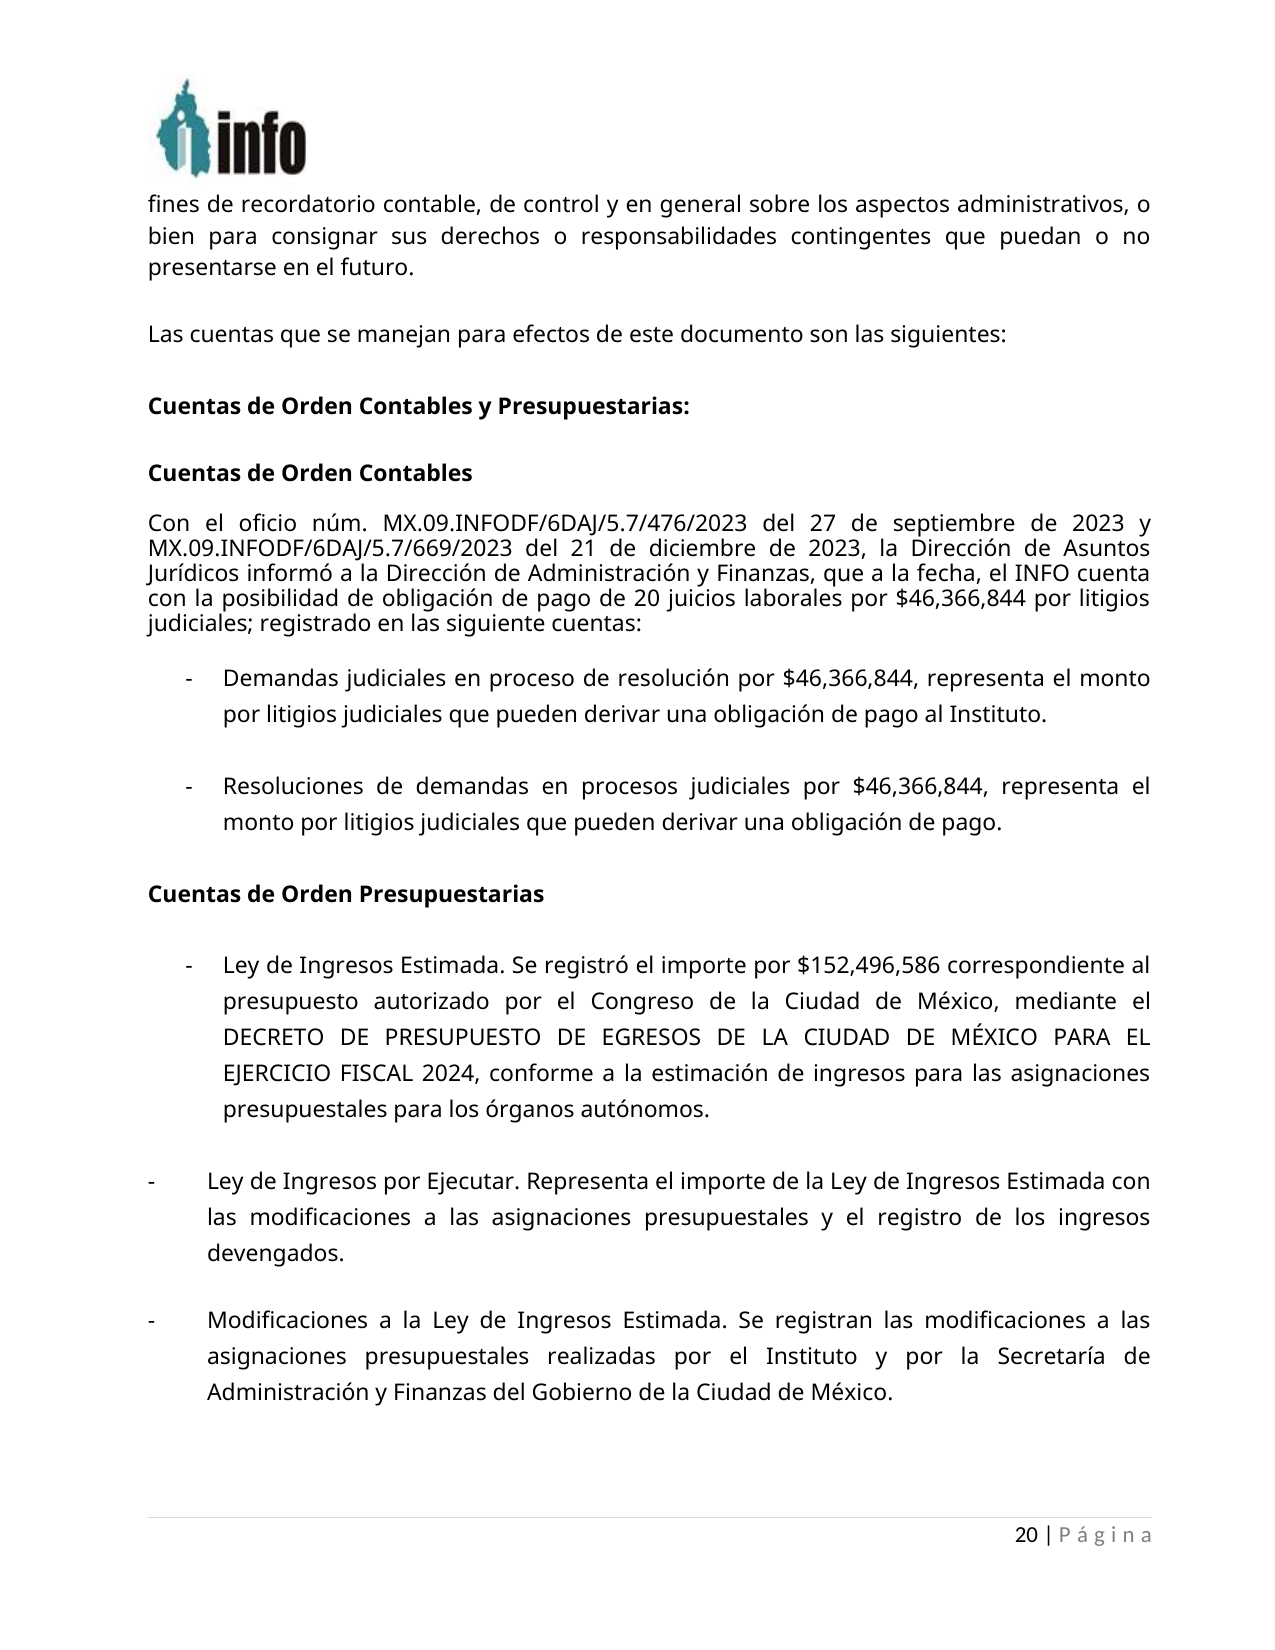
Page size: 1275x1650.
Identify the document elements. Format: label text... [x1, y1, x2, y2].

picture [147, 73, 307, 189]
list Ley de Ingresos Estimada. Se registró el importe por $152,496,586 correspondiente al presupuesto autorizado por el Congreso de la Ciudad de México, mediante el DECRETO DE PRESUPUESTO DE EGRESOS DE LA CIUDAD DE MÉXICO PARA EL EJERCICIO FISCAL 2024, conforme a la estimación de ingresos para las asignaciones presupuestales para los órganos autónomos. [185, 949, 1152, 1124]
list Modificaciones a la Ley de Ingresos Estimada. Se registran las modificaciones a las asignaciones presupuestales realizadas por el Instituto y por la Secretaría de Administración y Finanzas del Gobierno de la Ciudad de México. [148, 1304, 1152, 1407]
list Demandas judiciales en proceso de resolución por $46,366,844, representa el monto por litigios judiciales que pueden derivar una obligación de pago al Instituto. [185, 662, 1152, 729]
text Cuentas de Orden Presupuestarias [148, 877, 1152, 909]
list Ley de Ingresos por Ejecutar. Representa el importe de la Ley de Ingresos Estimada con las modificaciones a las asignaciones presupuestales y el registro de los ingresos devengados. [148, 1165, 1152, 1268]
list Resoluciones de demandas en procesos judiciales por $46,366,844, representa el monto por litigios judiciales que pueden derivar una obligación de pago. [185, 770, 1152, 837]
text Las cuentas que se manejan para efectos de este documento son las siguientes: [148, 318, 1152, 349]
text Con el oficio núm. MX.09.INFODF/6DAJ/5.7/476/2023 del 27 de septiembre de 2023 y MX.09.INFODF/6DAJ/5.7/669/2023 del 21 de diciembre de 2023, la Dirección de Asuntos Jurídicos informó a la Dirección de Administración y Finanzas, que a la fecha, el INFO cuenta con la posibilidad de obligación de pago de 20 juicios laborales por $46,366,844 por litigios judiciales; registrado en las siguiente cuentas: [148, 512, 1152, 637]
text Cuentas de Orden Contables y Presupuestarias: [148, 390, 1152, 421]
text Cuentas de Orden Contables [148, 462, 1152, 487]
